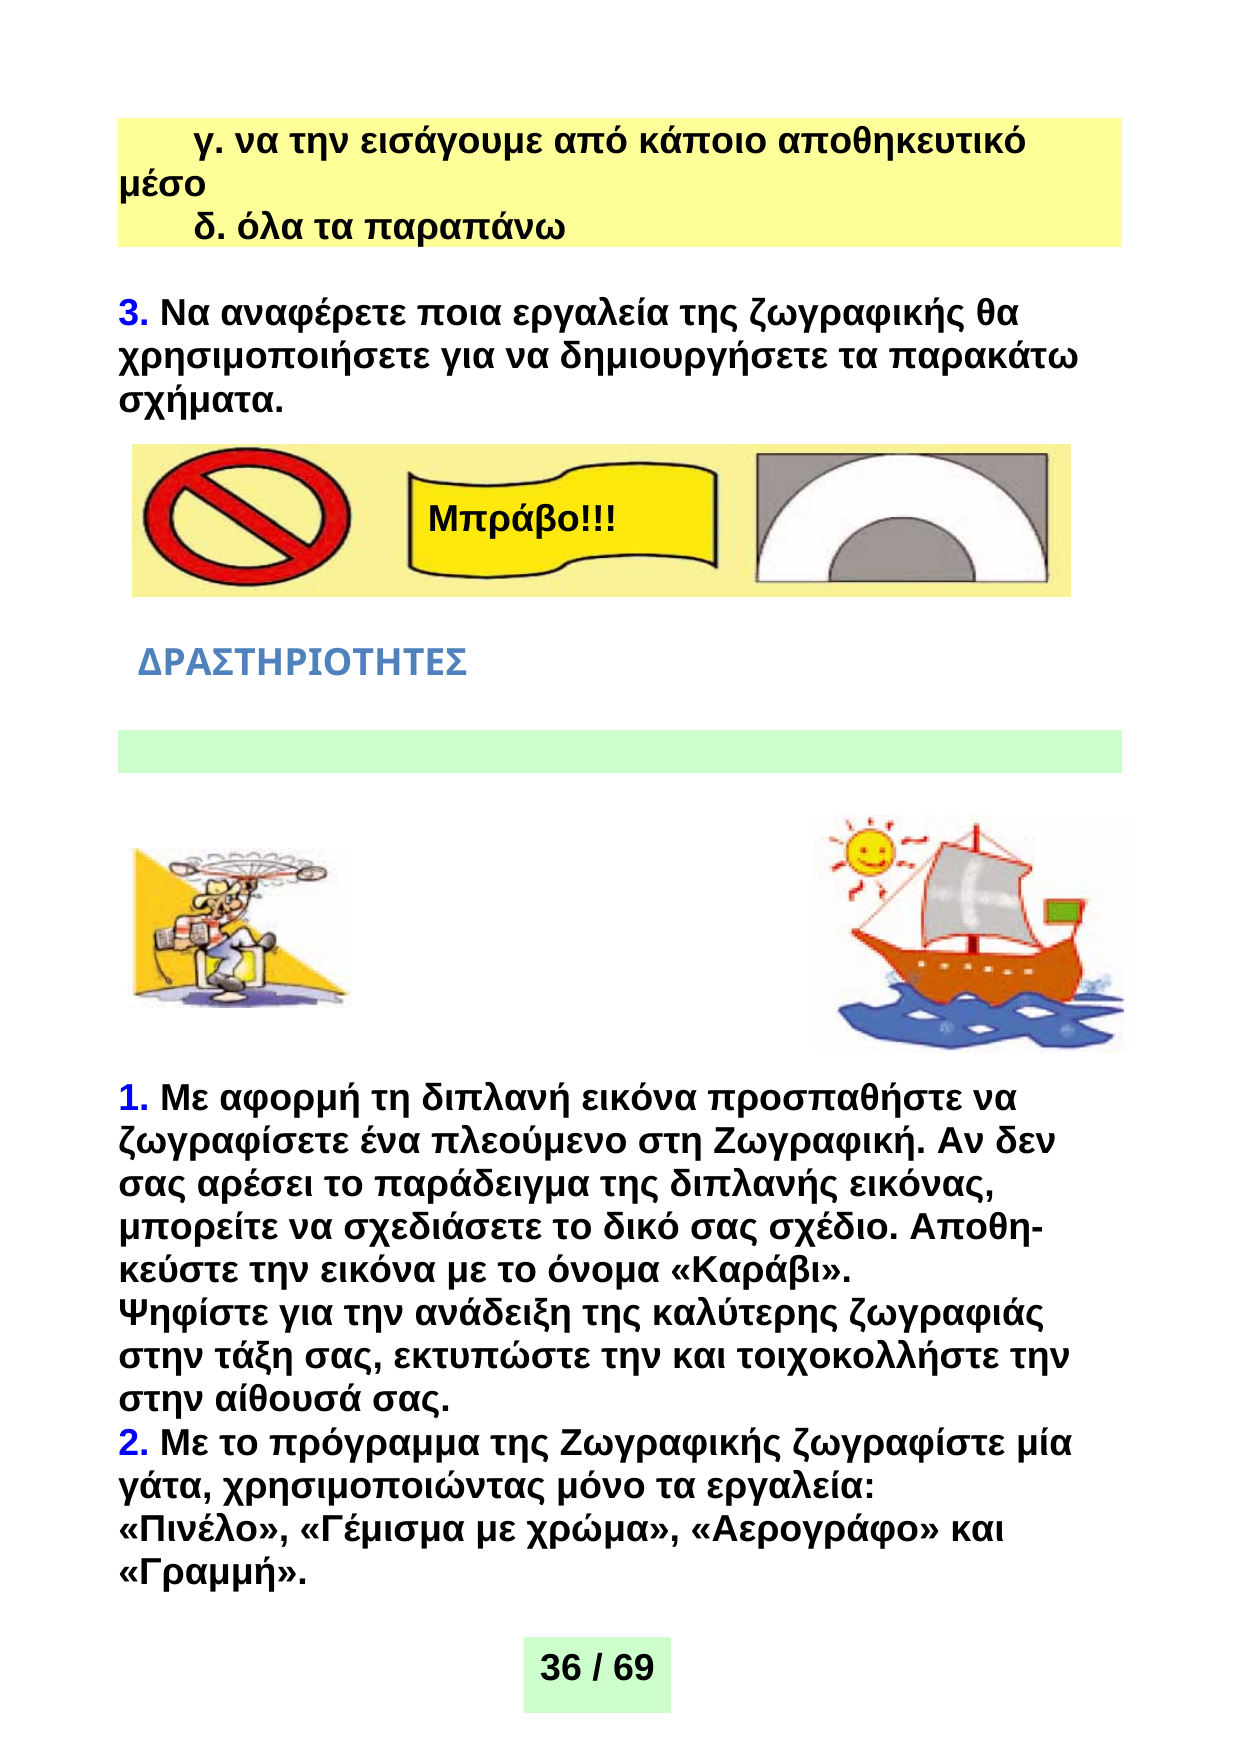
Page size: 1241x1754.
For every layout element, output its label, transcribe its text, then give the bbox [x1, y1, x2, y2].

text 2. Με το πρόγραμμα της Ζωγραφικής ζωγραφίστε μία γάτα, χρησιμοποιώντας μόνο τα εργαλεία: «Πινέλο», «Γέμισμα με χρώμα», «Αερογράφο» και «Γραμμή». [118, 1420, 1122, 1592]
text Ψηφίστε για την ανάδειξη της καλύτερης ζωγραφιάς στην τάξη σας, εκτυπώστε την και τοιχοκολλήστε την στην αίθουσά σας. [118, 1290, 1122, 1420]
picture [127, 848, 353, 1008]
text 3. Να αναφέρετε ποια εργαλεία της ζωγραφικής θα χρησιμοποιήσετε για να δημιουργήσετε τα παρακάτω σχήματα. [118, 291, 1122, 420]
text ΔΡΑΣΤΗΡΙΟΤΗΤΕΣ [118, 636, 1122, 687]
picture [132, 444, 1071, 597]
text γ. να την εισάγουμε από κάποιο αποθηκευτικό μέσο [118, 118, 1122, 204]
text σας αρέσει το παράδειγμα της διπλανής εικόνας, μπορείτε να σχεδιάσετε το δικό σας σχέδιο. Αποθη- [118, 1161, 1122, 1247]
text δ. όλα τα παραπάνω [118, 204, 1122, 247]
text 1. Με αφορμή τη διπλανή εικόνα προσπαθήστε να ζωγραφίσετε ένα πλεούμενο στη Ζωγραφική. Αν δεν [118, 1075, 1122, 1161]
text κεύστε την εικόνα με το όνομα «Καράβι». [118, 1247, 1122, 1290]
picture [813, 815, 1131, 1053]
